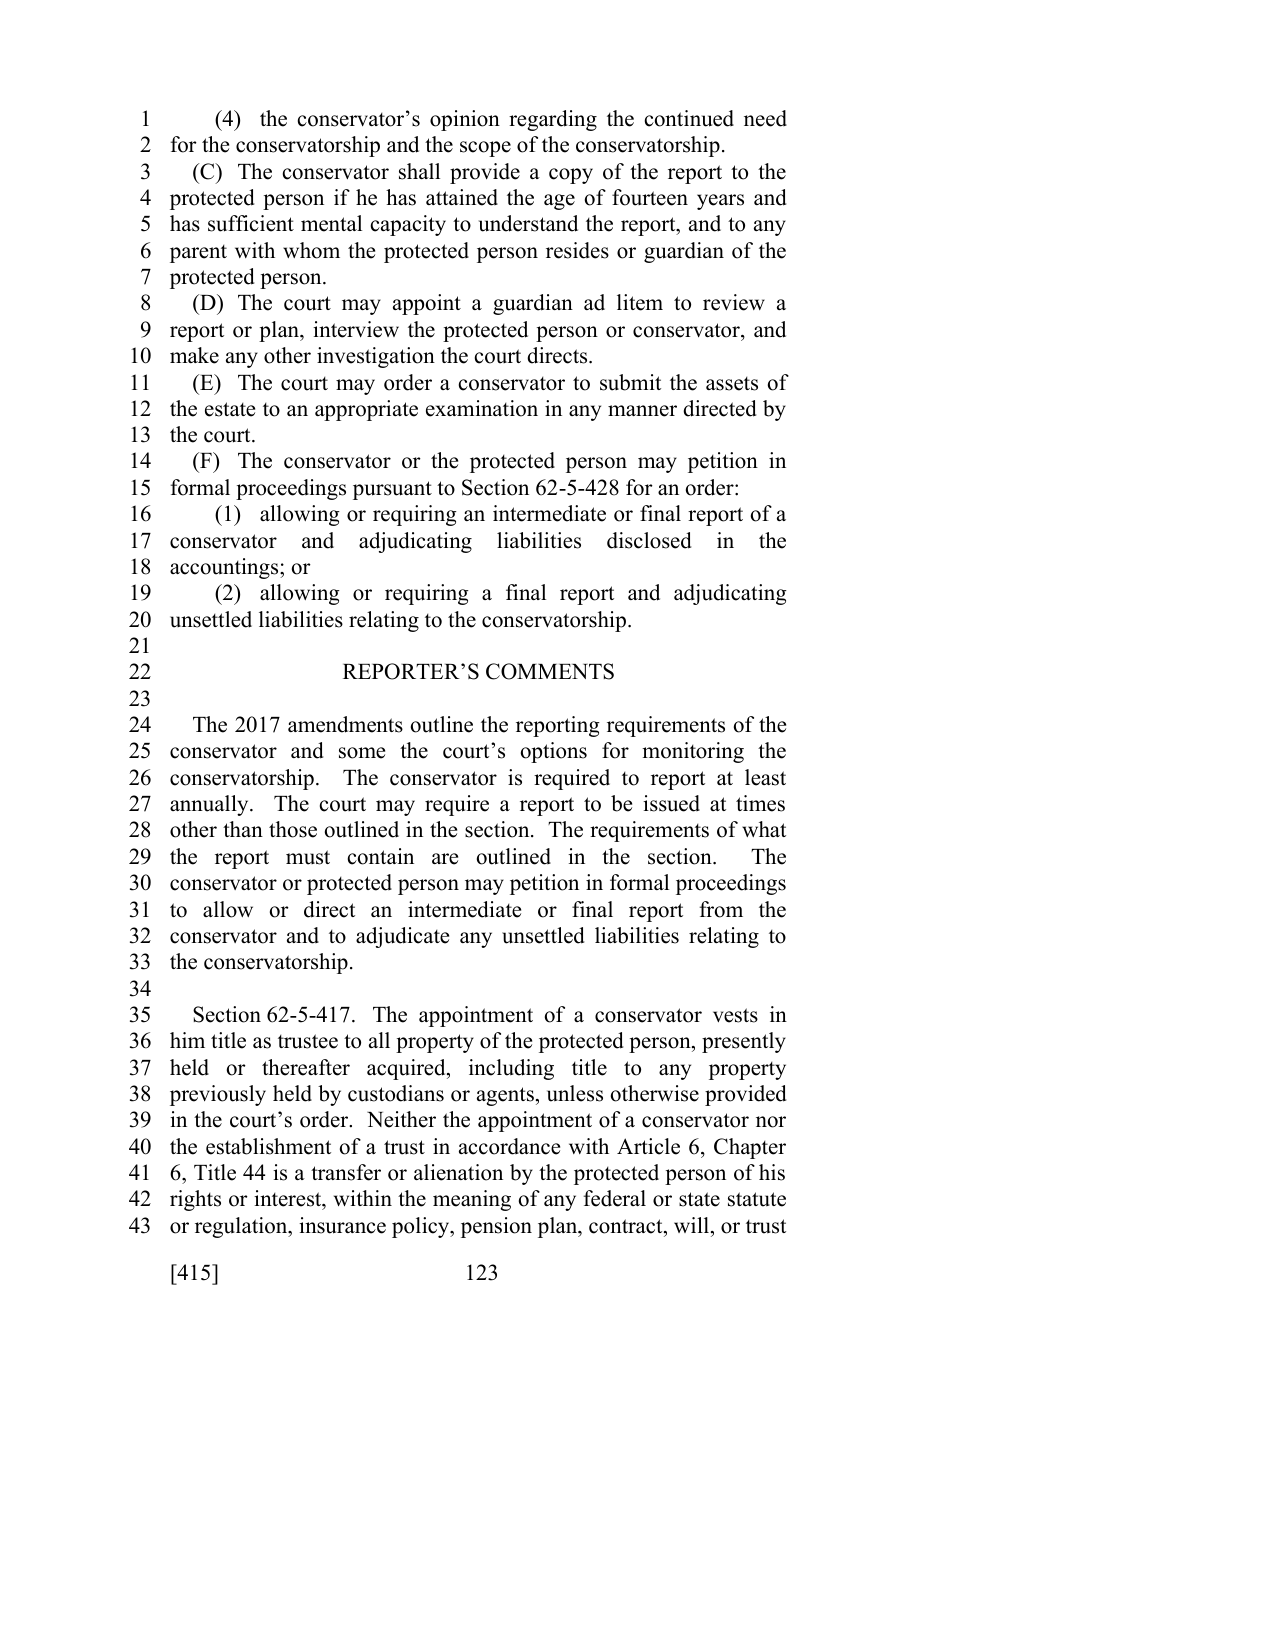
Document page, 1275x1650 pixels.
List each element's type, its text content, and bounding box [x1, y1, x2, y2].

text (1) allowing or requiring an intermediate or final report of a conservator and adjudicating liabilities disclosed in the accountings; or [169, 500, 787, 579]
text (E) The court may order a conservator to submit the assets of the estate to an appropriate examination in any manner directed by the court. [169, 368, 787, 448]
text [169, 1001, 787, 1238]
text REPORTER’S COMMENTS [169, 658, 787, 685]
text (C) The conservator shall provide a copy of the report to the protected person if he has attained the age of fourteen years and has sufficient mental capacity to understand the report, and to any parent with whom the protected person resides or guardian of the protected person. [169, 158, 787, 289]
text The 2017 amendments outline the reporting requirements of the conservator and some the court’s options for monitoring the conservatorship. The conservator is required to report at least annually. The court may require a report to be issued at times other than those outlined in the section. The requirements of what the report must contain are outlined in the section. The conservator or protected person may petition in formal proceedings to allow or direct an intermediate or final report from the conservator and to adjudicate any unsettled liabilities relating to the conservatorship. [169, 711, 787, 975]
text (4) the conservator’s opinion regarding the continued need for the conservatorship and the scope of the conservatorship. [169, 105, 787, 158]
text (D) The court may appoint a guardian ad litem to review a report or plan, interview the protected person or conservator, and make any other investigation the court directs. [169, 289, 787, 368]
text (F) The conservator or the protected person may petition in formal proceedings pursuant to Section 62-5-428 for an order: [169, 448, 787, 500]
text (2) allowing or requiring a final report and adjudicating unsettled liabilities relating to the conservatorship. [169, 579, 787, 632]
